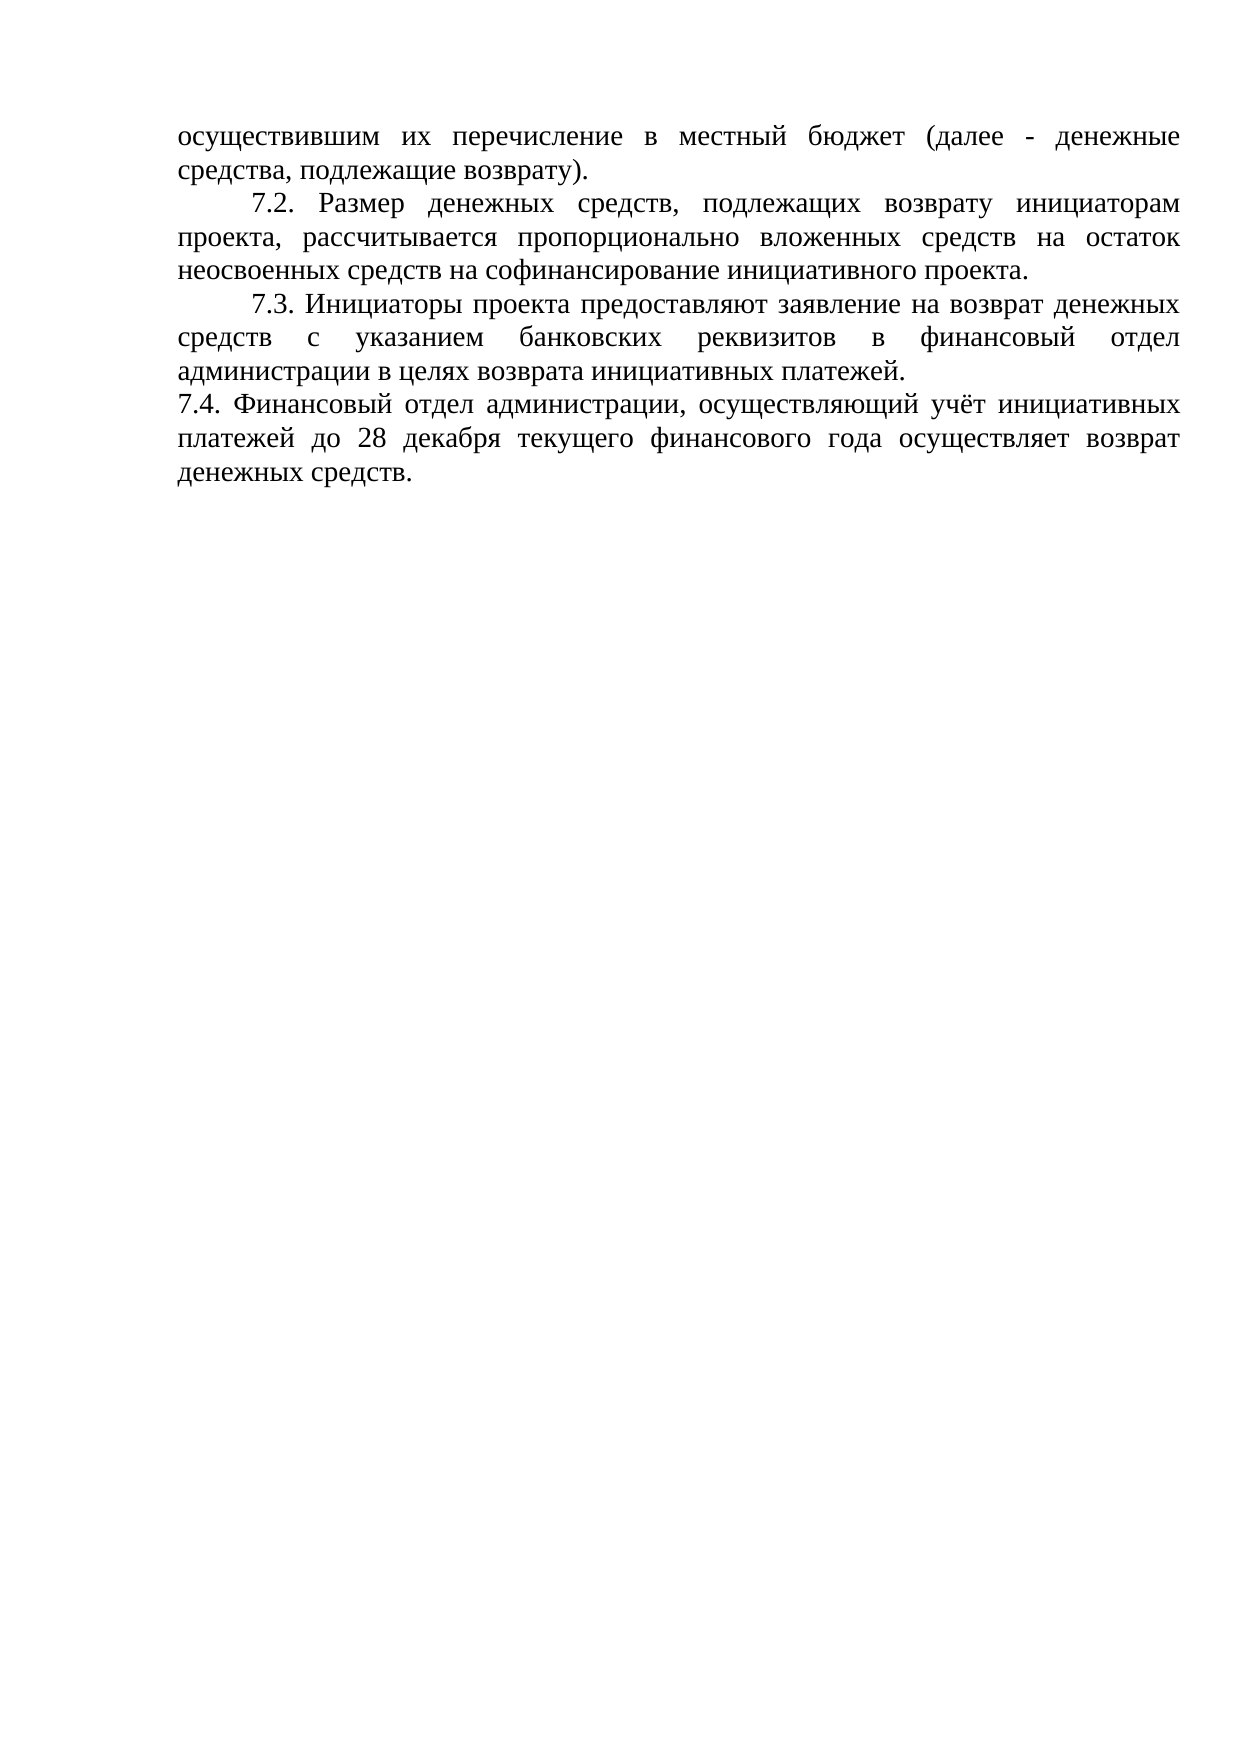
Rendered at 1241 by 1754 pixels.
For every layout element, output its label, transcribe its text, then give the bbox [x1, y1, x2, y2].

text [177, 118, 1181, 185]
text 7.3. Инициаторы проекта предоставляют заявление на возврат денежных средств с указанием банковских реквизитов в финансовый отдел администрации в целях возврата инициативных платежей. [177, 286, 1181, 387]
text 7.2. Размер денежных средств, подлежащих возврату инициаторам проекта, рассчитывается пропорционально вложенных средств на остаток неосвоенных средств на софинансирование инициативного проекта. [177, 185, 1181, 286]
text 7.4. Финансовый отдел администрации, осуществляющий учёт инициативных платежей до 28 декабря текущего финансового года осуществляет возврат денежных средств. [177, 387, 1181, 487]
